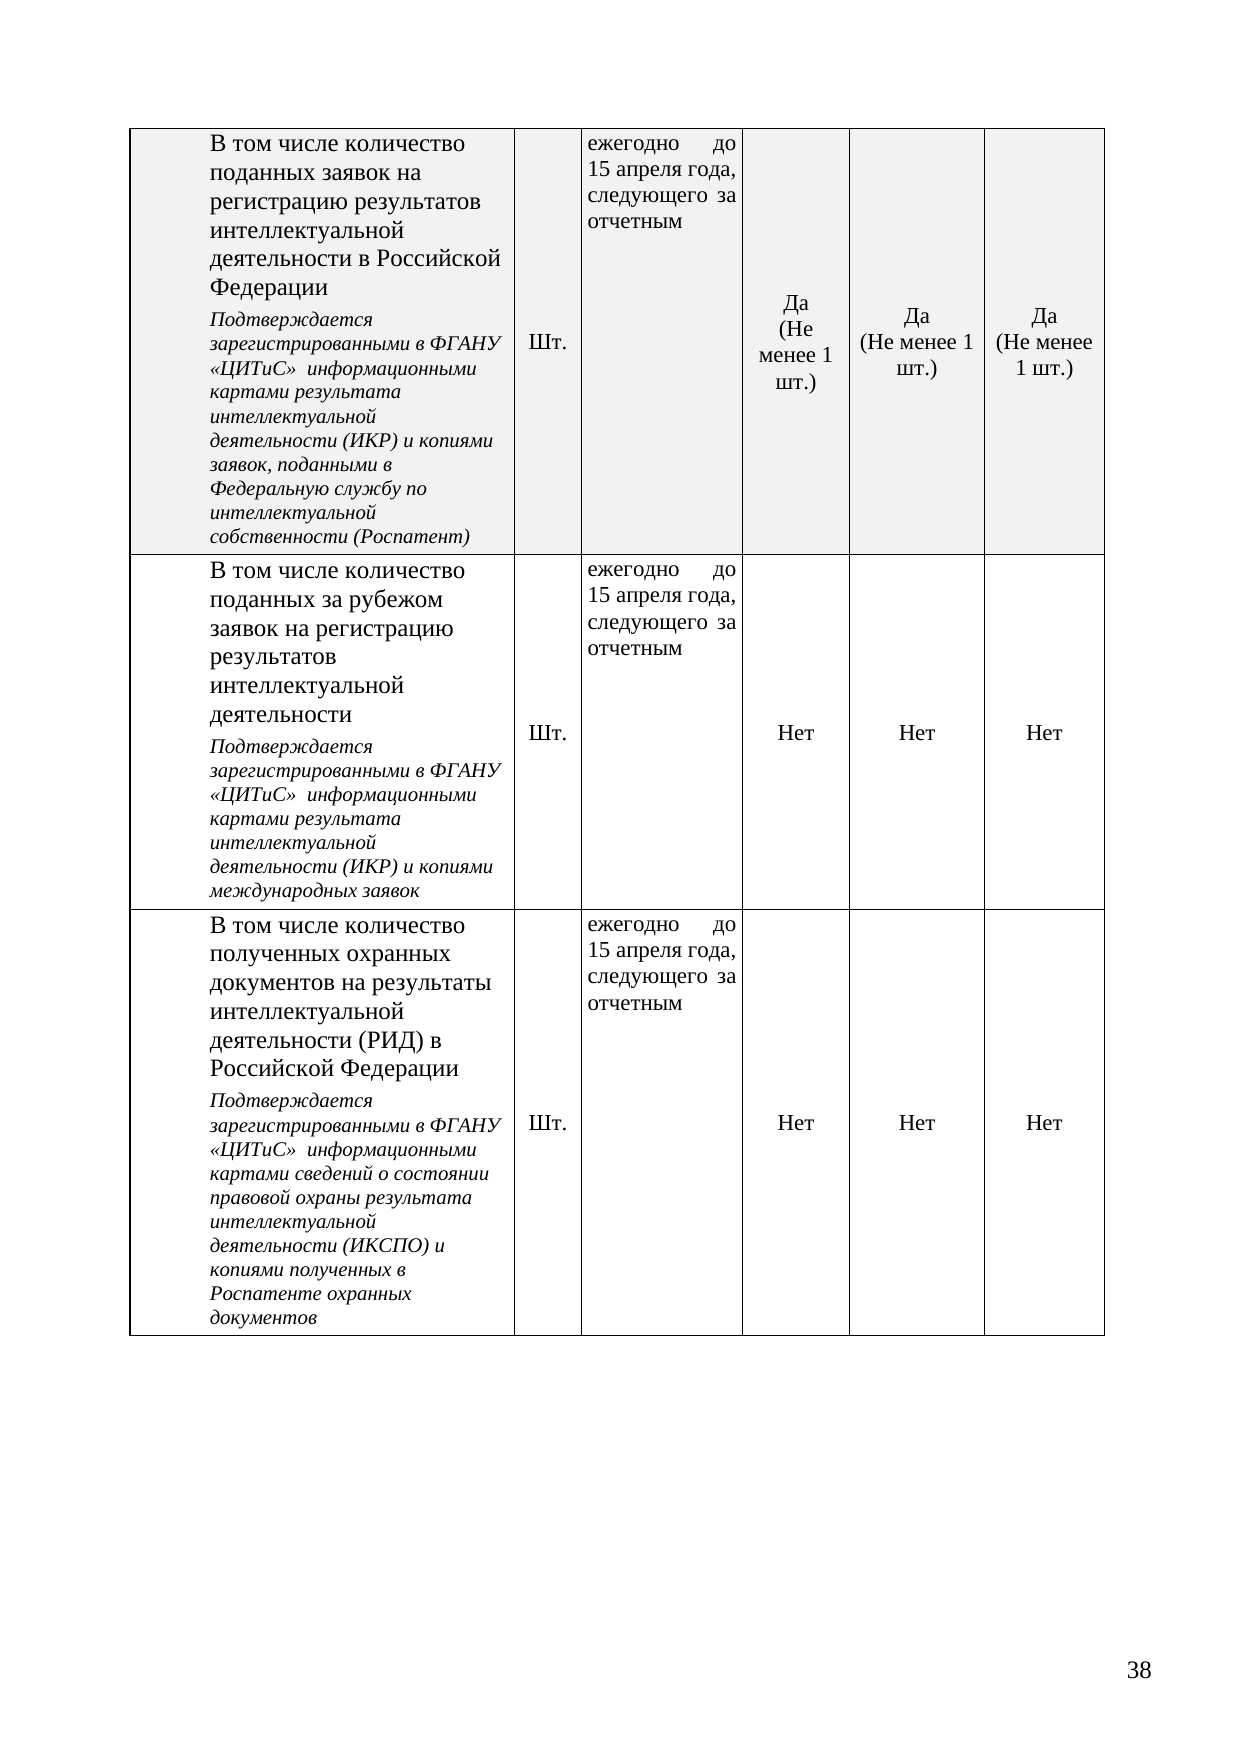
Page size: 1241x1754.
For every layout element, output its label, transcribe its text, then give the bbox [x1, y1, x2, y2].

table_cell Нет [985, 910, 1104, 1335]
table_cell Нет [743, 555, 849, 909]
table_cell Нет [850, 910, 984, 1335]
table_cell Шт. [515, 555, 581, 909]
table_cell В том числе количество поданных за рубежом заявок на регистрацию результатов интеллектуальной деятельности Подтверждается зарегистрированными в ФГАНУ «ЦИТиС» информационными картами результата интеллектуальной деятельности (ИКР) и копиями международных заявок [131, 555, 514, 909]
table_cell Да (Не менее 1 шт.) [985, 129, 1104, 554]
table_cell Шт. [515, 129, 581, 554]
table_cell В том числе количество полученных охранных документов на результаты интеллектуальной деятельности (РИД) в Российской Федерации Подтверждается зарегистрированными в ФГАНУ «ЦИТиС» информационными картами сведений о состоянии правовой охраны результата интеллектуальной деятельности (ИКСПО) и копиями полученных в Роспатенте охранных документов [131, 910, 514, 1335]
table_cell Нет [985, 555, 1104, 909]
table_cell Нет [850, 555, 984, 909]
table_cell Да (Не менее 1 шт.) [743, 129, 849, 554]
table_cell Нет [743, 910, 849, 1335]
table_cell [582, 910, 742, 1335]
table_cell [582, 129, 742, 554]
table_cell ежегодно до 15 апреля года, следующего за отчетным [582, 555, 742, 909]
table_cell Да (Не менее 1 шт.) [850, 129, 984, 554]
table_cell В том числе количество поданных заявок на регистрацию результатов интеллектуальной деятельности в Российской Федерации Подтверждается зарегистрированными в ФГАНУ «ЦИТиС» информационными картами результата интеллектуальной деятельности (ИКР) и копиями заявок, поданными в Федеральную службу по интеллектуальной собственности (Роспатент) [131, 129, 514, 554]
table_cell Шт. [515, 910, 581, 1335]
